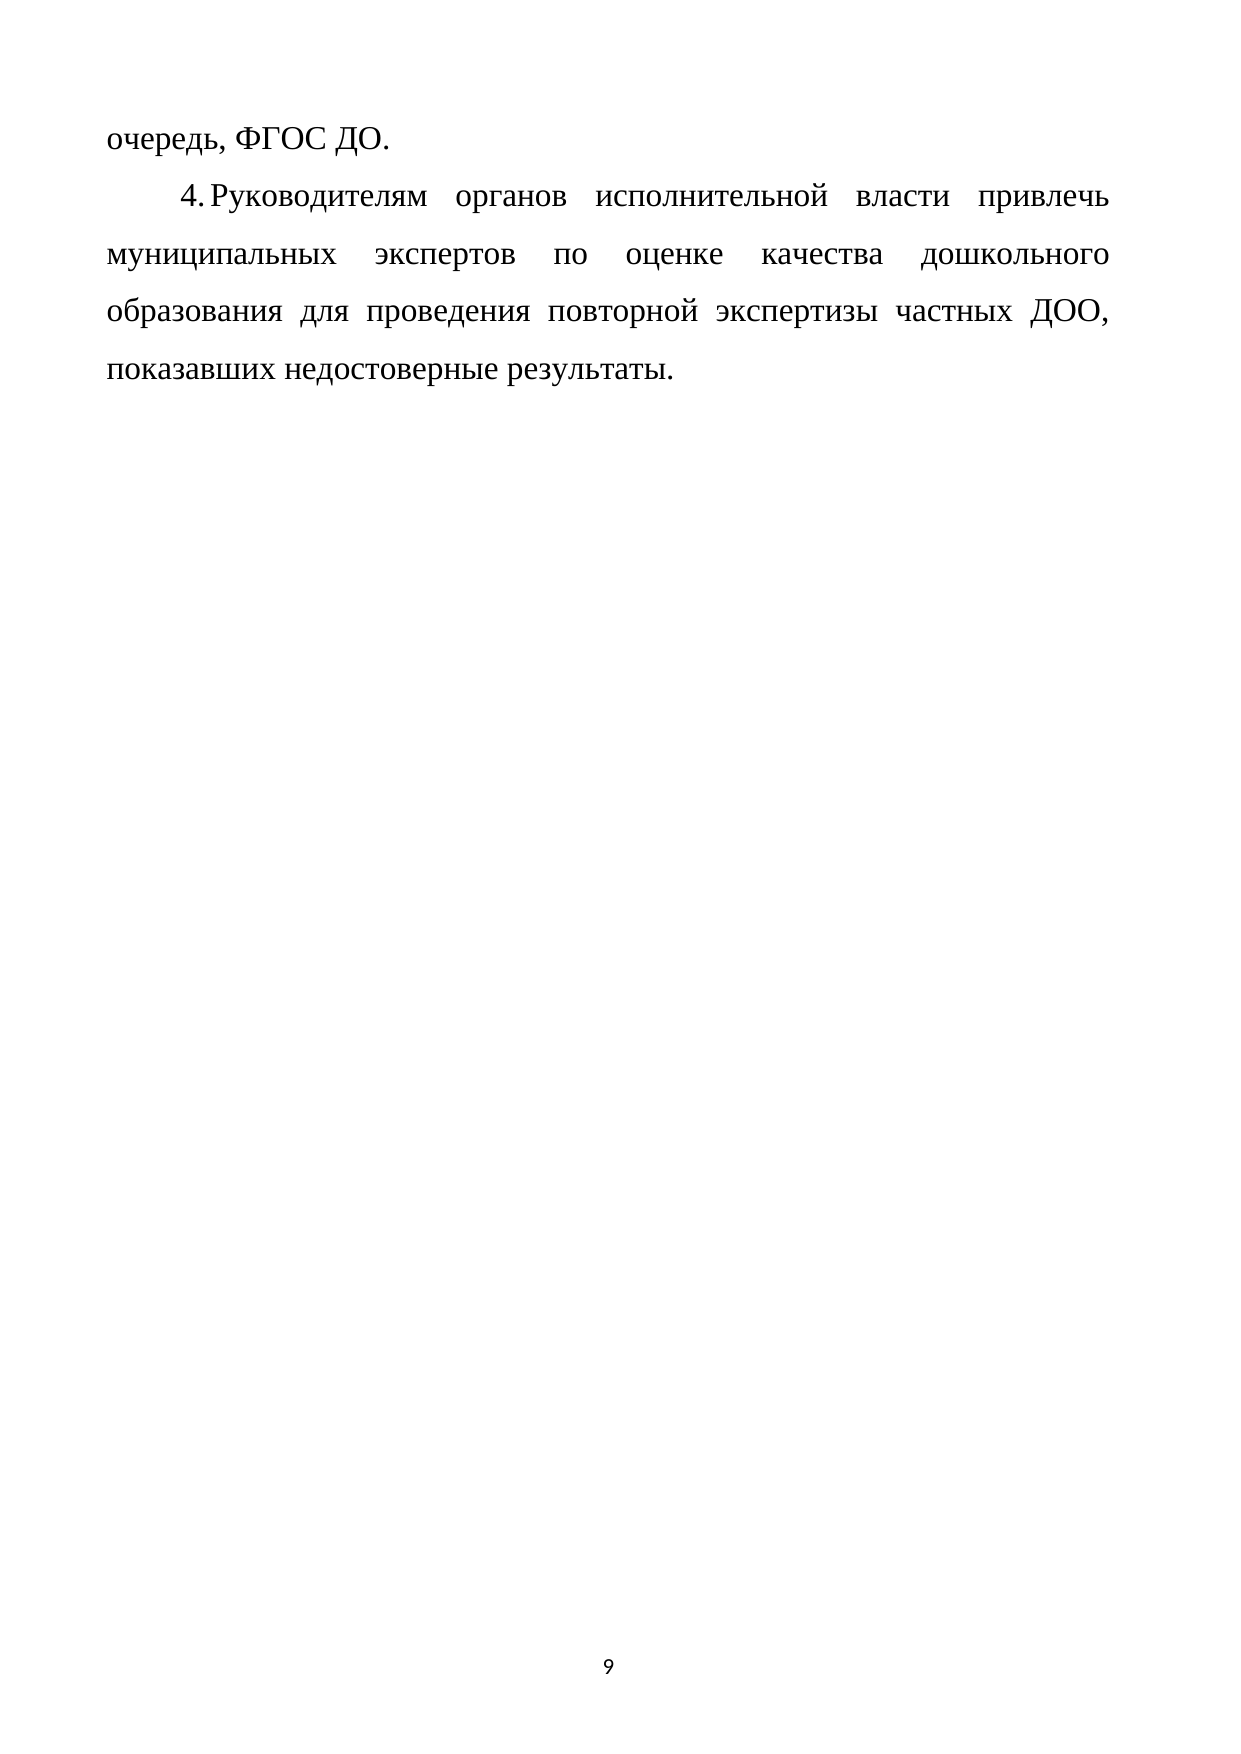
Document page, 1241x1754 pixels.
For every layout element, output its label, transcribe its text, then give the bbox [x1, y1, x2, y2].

list Руководителям органов исполнительной власти привлечь муниципальных экспертов по оценке качества дошкольного образования для проведения повторной экспертизы частных ДОО, показавших недостоверные результаты. [106, 176, 1110, 386]
